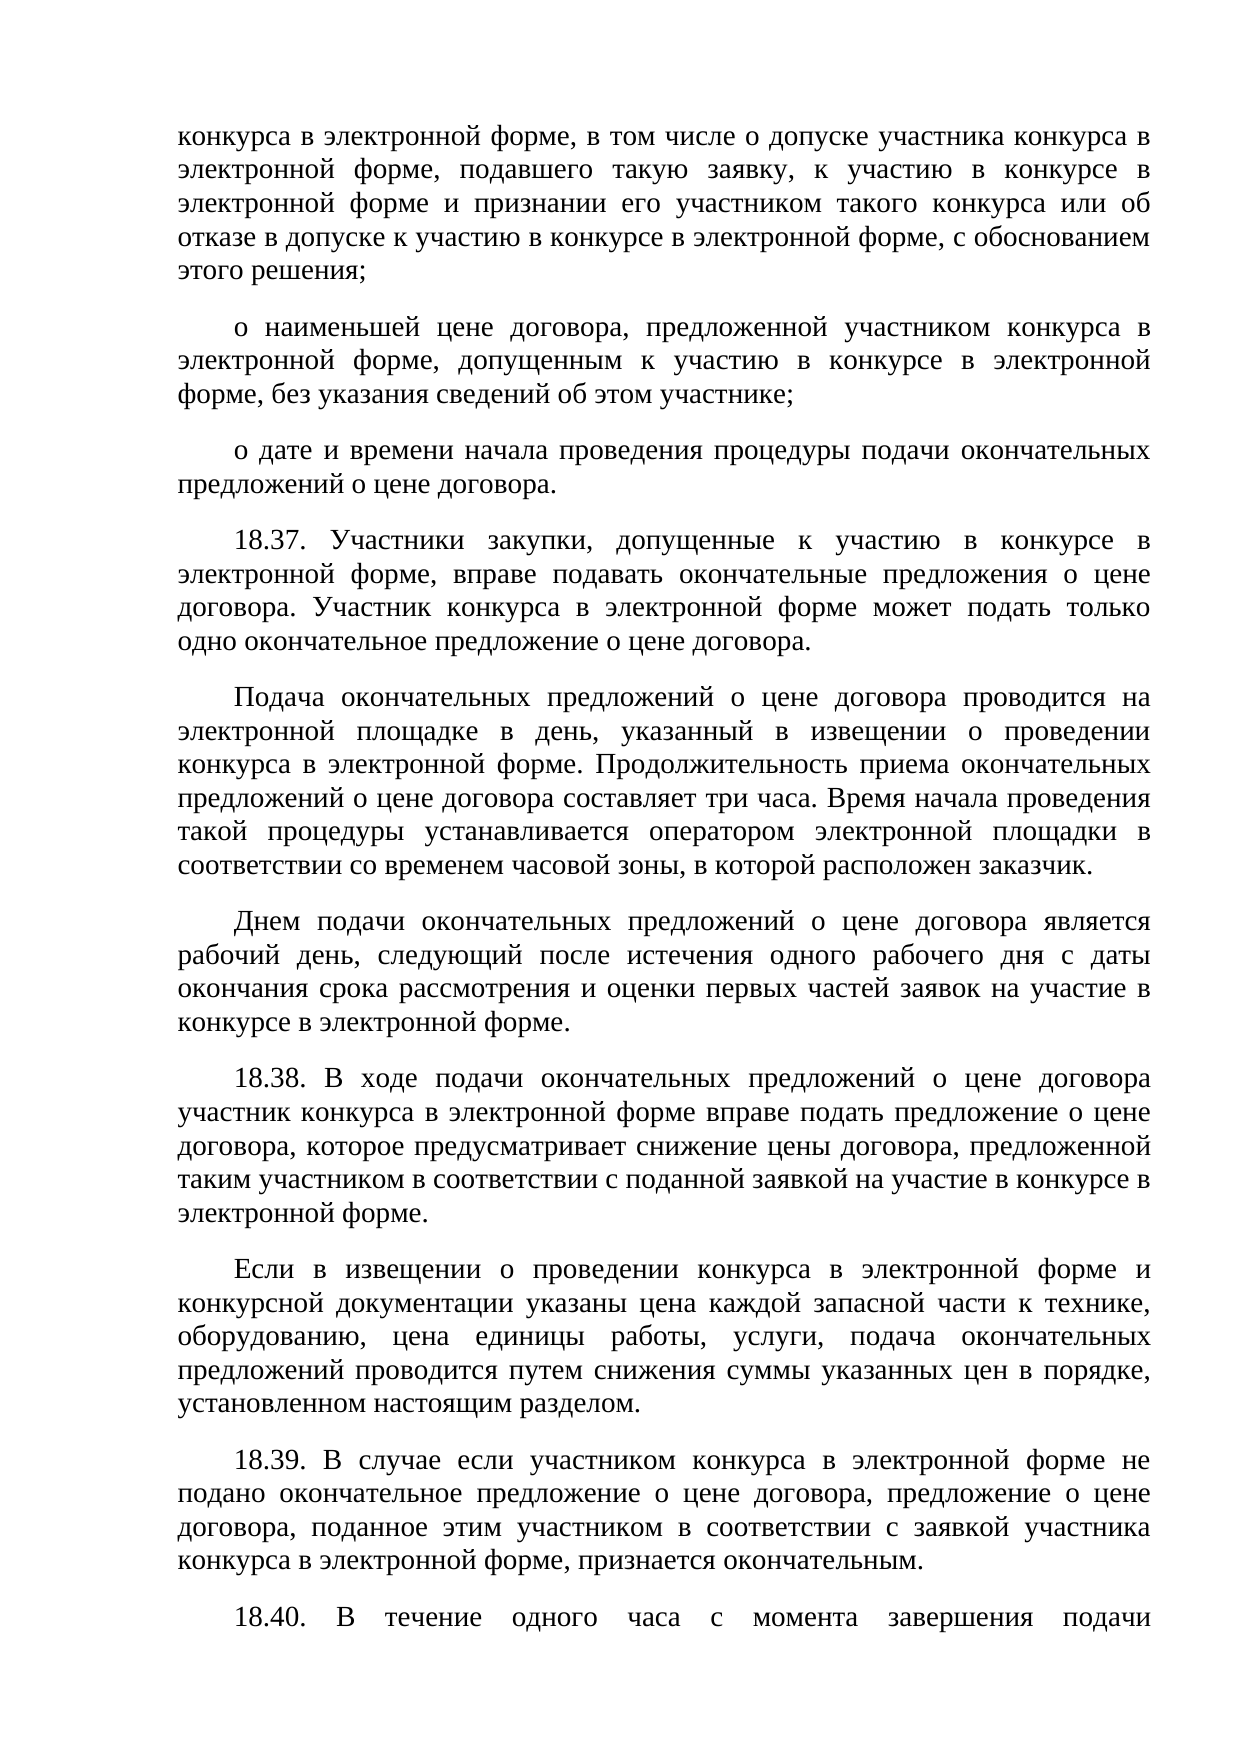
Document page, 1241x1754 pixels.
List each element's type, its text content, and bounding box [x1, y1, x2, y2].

text Днем подачи окончательных предложений о цене договора является рабочий день, следующий после истечения одного рабочего дня с даты окончания срока рассмотрения и оценки первых частей заявок на участие в конкурсе в электронной форме. [177, 903, 1152, 1038]
text Если в извещении о проведении конкурса в электронной форме и конкурсной документации указаны цена каждой запасной части к технике, оборудованию, цена единицы работы, услуги, подача окончательных предложений проводится путем снижения суммы указанных цен в порядке, установленном настоящим разделом. [177, 1251, 1152, 1419]
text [177, 1599, 1152, 1632]
text Подача окончательных предложений о цене договора проводится на электронной площадке в день, указанный в извещении о проведении конкурса в электронной форме. Продолжительность приема окончательных предложений о цене договора составляет три часа. Время начала проведения такой процедуры устанавливается оператором электронной площадки в соответствии со временем часовой зоны, в которой расположен заказчик. [177, 679, 1152, 881]
text 18.38. В ходе подачи окончательных предложений о цене договора участник конкурса в электронной форме вправе подать предложение о цене договора, которое предусматривает снижение цены договора, предложенной таким участником в соответствии с поданной заявкой на участие в конкурсе в электронной форме. [177, 1061, 1152, 1228]
text 18.39. В случае если участником конкурса в электронной форме не подано окончательное предложение о цене договора, предложение о цене договора, поданное этим участником в соответствии с заявкой участника конкурса в электронной форме, признается окончательным. [177, 1442, 1152, 1576]
text о дате и времени начала проведения процедуры подачи окончательных предложений о цене договора. [177, 432, 1152, 499]
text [177, 118, 1152, 286]
text о наименьшей цене договора, предложенной участником конкурса в электронной форме, допущенным к участию в конкурсе в электронной форме, без указания сведений об этом участнике; [177, 309, 1152, 409]
text 18.37. Участники закупки, допущенные к участию в конкурсе в электронной форме, вправе подавать окончательные предложения о цене договора. Участник конкурса в электронной форме может подать только одно окончательное предложение о цене договора. [177, 522, 1152, 656]
